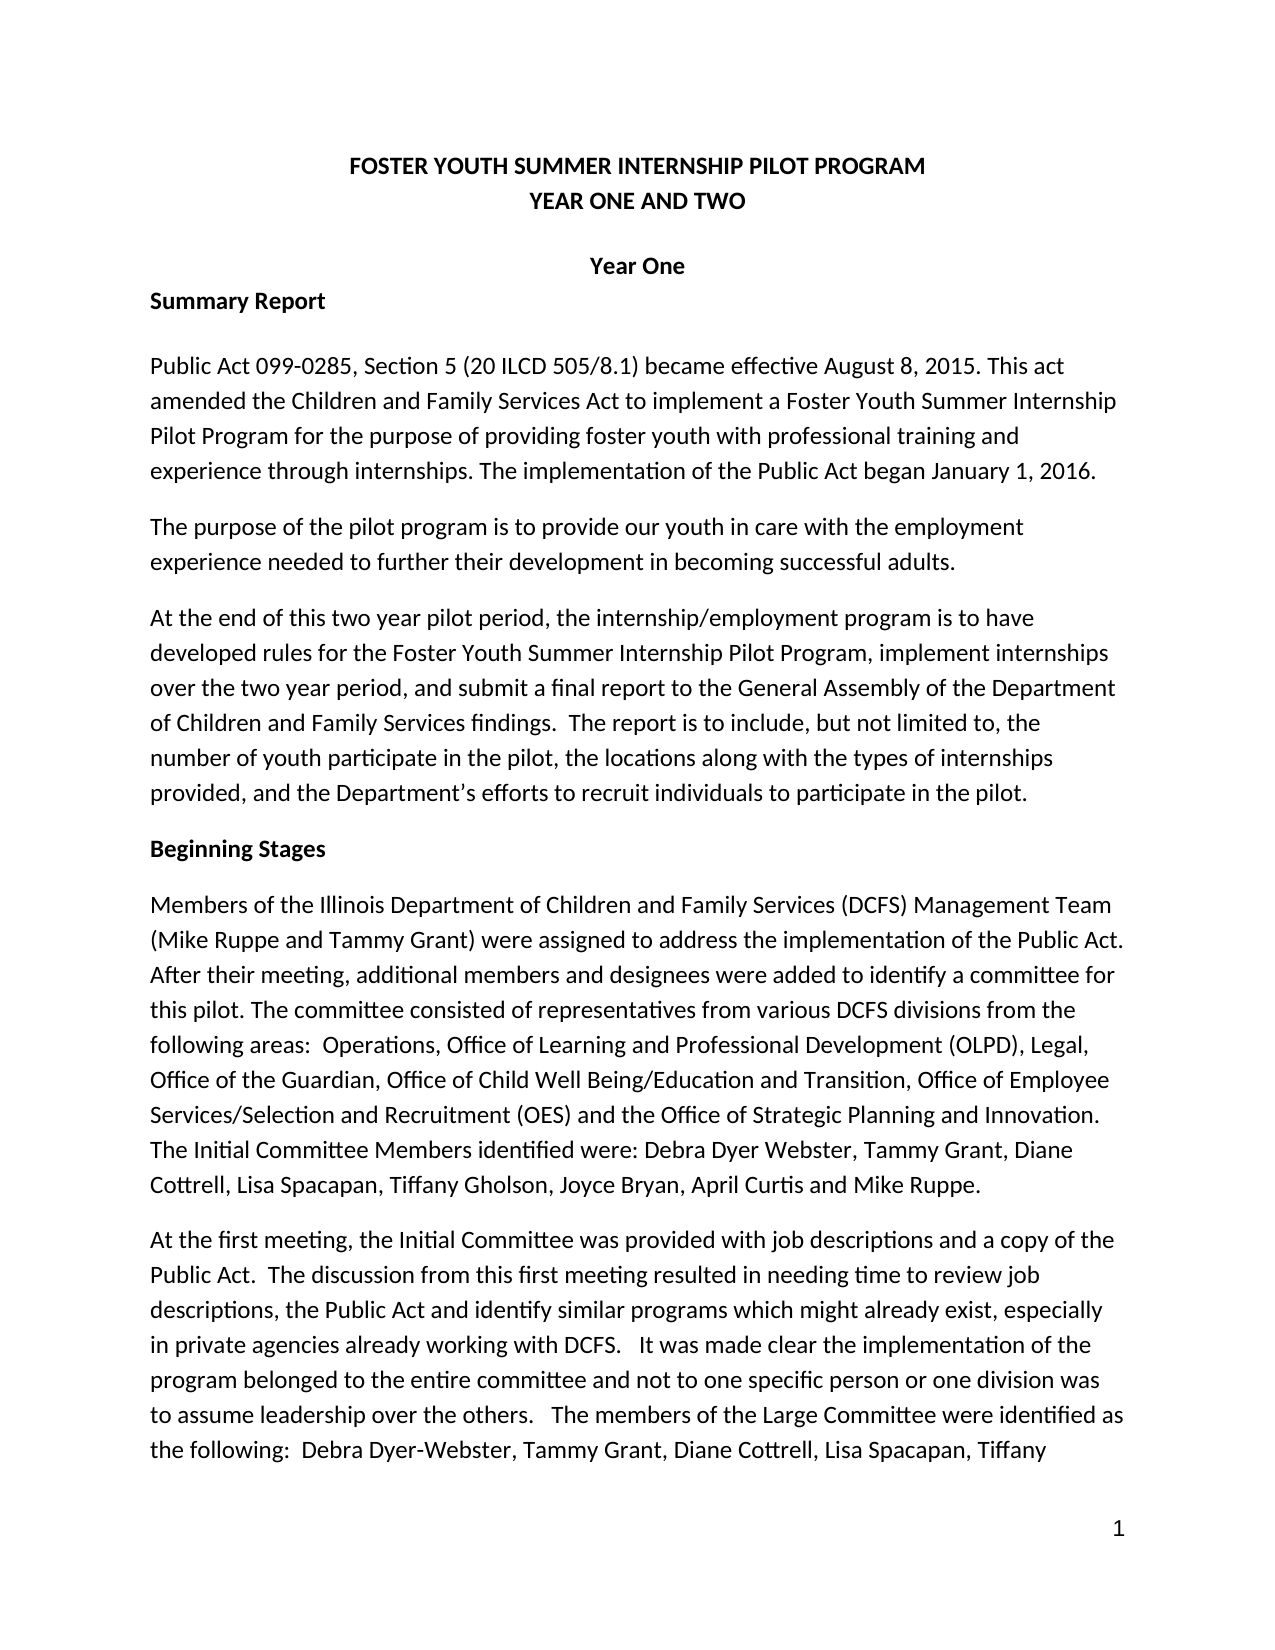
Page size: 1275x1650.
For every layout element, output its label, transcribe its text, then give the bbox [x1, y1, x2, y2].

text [150, 1224, 1125, 1465]
text YEAR ONE AND TWO [150, 185, 1125, 216]
text Beginning Stages [150, 833, 1125, 863]
text At the end of this two year pilot period, the internship/employment program is to have developed rules for the Foster Youth Summer Internship Pilot Program, implement internships over the two year period, and submit a final report to the General Assembly of the Department of Children and Family Services findings. The report is to include, but not limited to, the number of youth participate in the pilot, the locations along with the types of internships provided, and the Department’s efforts to recruit individuals to participate in the pilot. [150, 602, 1125, 808]
text Members of the Illinois Department of Children and Family Services (DCFS) Management Team (Mike Ruppe and Tammy Grant) were assigned to address the implementation of the Public Act. After their meeting, additional members and designees were added to identify a committee for this pilot. The committee consisted of representatives from various DCFS divisions from the following areas: Operations, Office of Learning and Professional Development (OLPD), Legal, Office of the Guardian, Office of Child Well Being/Education and Transition, Office of Employee Services/Selection and Recruitment (OES) and the Office of Strategic Planning and Innovation. The Initial Committee Members identified were: Debra Dyer Webster, Tammy Grant, Diane Cottrell, Lisa Spacapan, Tiffany Gholson, Joyce Bryan, April Curtis and Mike Ruppe. [150, 889, 1125, 1199]
text Public Act 099-0285, Section 5 (20 ILCD 505/8.1) became effective August 8, 2015. This act amended the Children and Family Services Act to implement a Foster Youth Summer Internship Pilot Program for the purpose of providing foster youth with professional training and experience through internships. The implementation of the Public Act began January 1, 2016. [150, 350, 1125, 486]
text The purpose of the pilot program is to provide our youth in care with the employment experience needed to further their development in becoming successful adults. [150, 511, 1125, 577]
text FOSTER YOUTH SUMMER INTERNSHIP PILOT PROGRAM [150, 150, 1125, 181]
text Year One [150, 250, 1125, 281]
text Summary Report [150, 285, 1125, 316]
